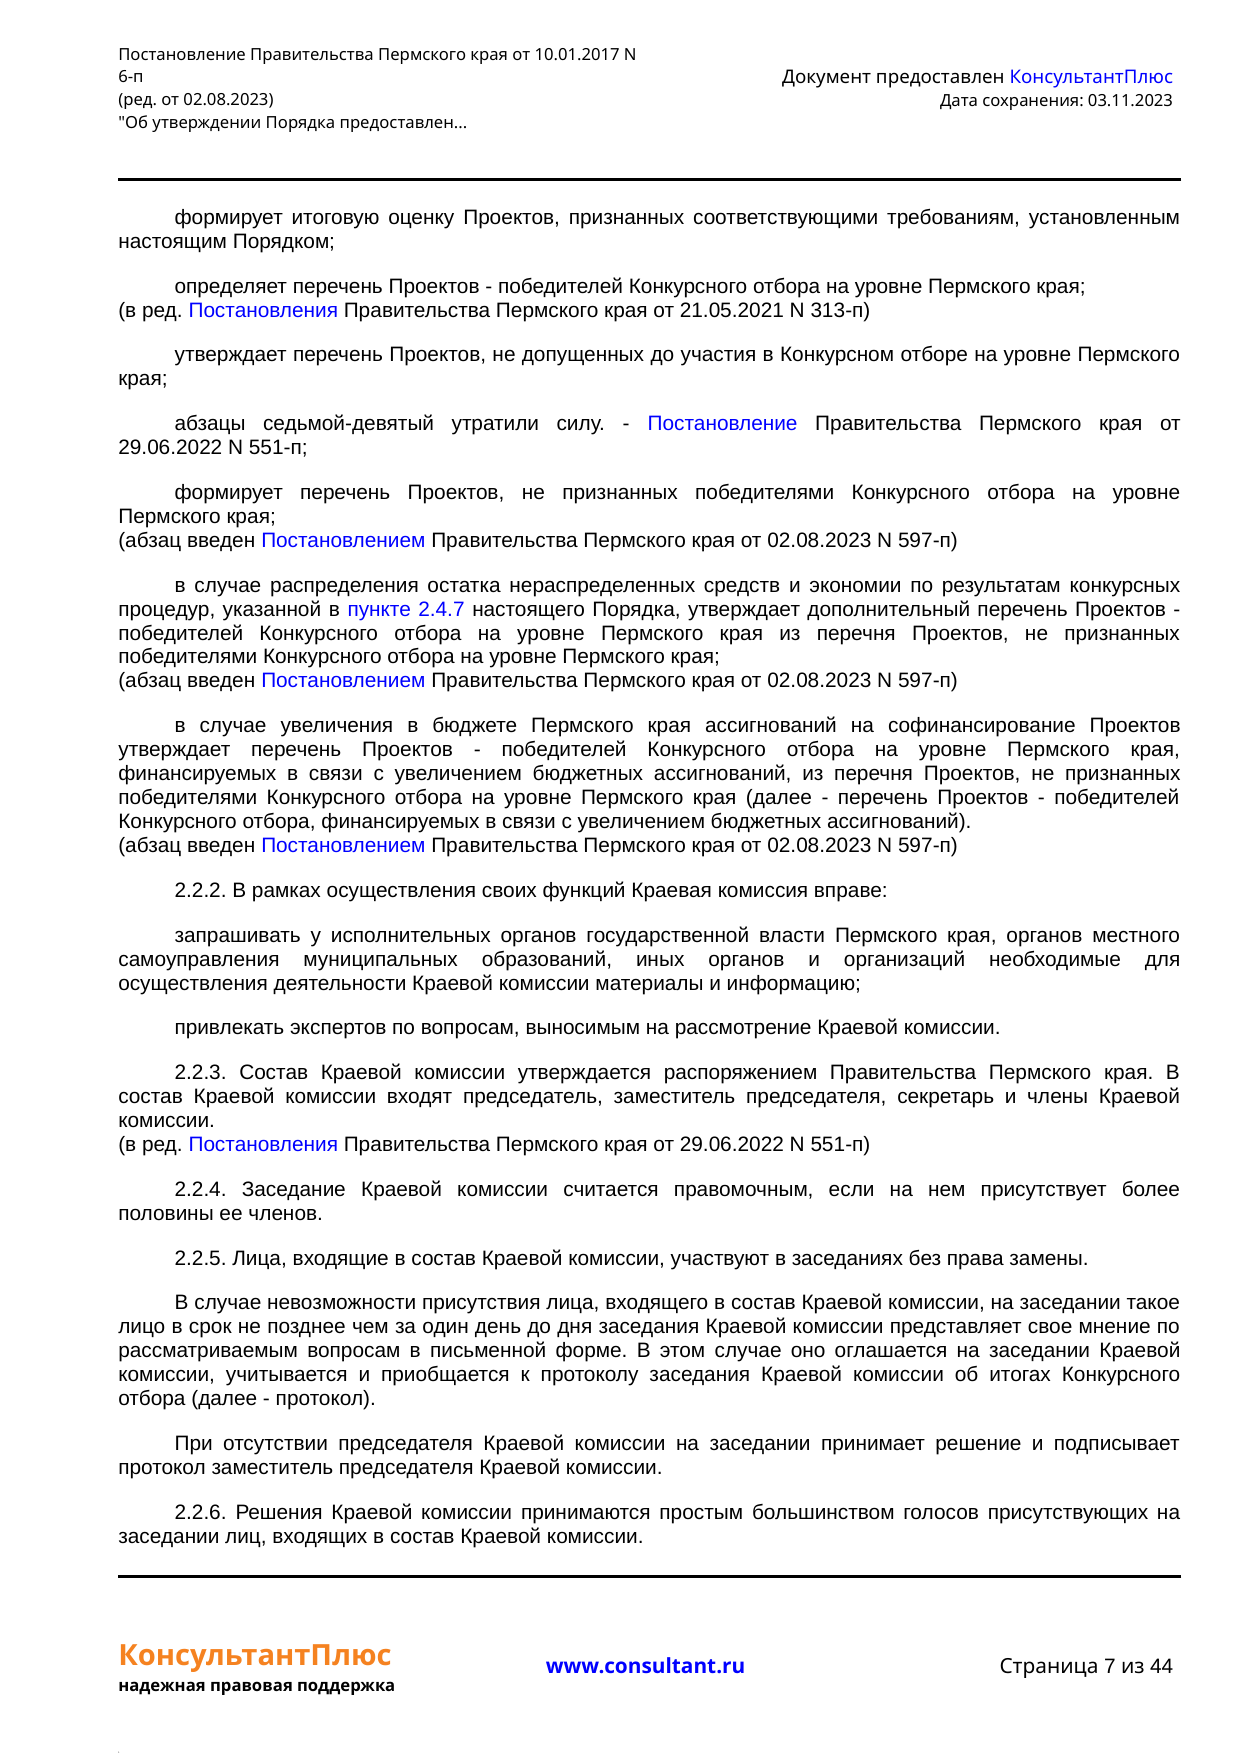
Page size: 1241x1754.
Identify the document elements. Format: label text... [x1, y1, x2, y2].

text абзацы седьмой-девятый утратили силу. - Постановление Правительства Пермского края от 29.06.2022 N 551-п; [118, 411, 1181, 459]
text определяет перечень Проектов - победителей Конкурсного отбора на уровне Пермского края; [118, 273, 1181, 297]
text 2.2.4. Заседание Краевой комиссии считается правомочным, если на нем присутствует более половины ее членов. [118, 1177, 1181, 1224]
text в случае увеличения в бюджете Пермского края ассигнований на софинансирование Проектов утверждает перечень Проектов - победителей Конкурсного отбора на уровне Пермского края, финансируемых в связи с увеличением бюджетных ассигнований, из перечня Проектов, не признанных победителями Конкурсного отбора на уровне Пермского края (далее - перечень Проектов - победителей Конкурсного отбора, финансируемых в связи с увеличением бюджетных ассигнований). [118, 713, 1181, 833]
text 2.2.3. Состав Краевой комиссии утверждается распоряжением Правительства Пермского края. В состав Краевой комиссии входят председатель, заместитель председателя, секретарь и члены Краевой комиссии. [118, 1060, 1181, 1132]
text (абзац введен Постановлением Правительства Пермского края от 02.08.2023 N 597-п) [118, 528, 1181, 552]
text формирует итоговую оценку Проектов, признанных соответствующими требованиям, установленным настоящим Порядком; [118, 205, 1181, 253]
text формирует перечень Проектов, не признанных победителями Конкурсного отбора на уровне Пермского края; [118, 480, 1181, 528]
text 2.2.5. Лица, входящие в состав Краевой комиссии, участвуют в заседаниях без права замены. [118, 1245, 1181, 1269]
text (абзац введен Постановлением Правительства Пермского края от 02.08.2023 N 597-п) [118, 668, 1181, 692]
text (абзац введен Постановлением Правительства Пермского края от 02.08.2023 N 597-п) [118, 833, 1181, 857]
text утверждает перечень Проектов, не допущенных до участия в Конкурсном отборе на уровне Пермского края; [118, 342, 1181, 390]
text При отсутствии председателя Краевой комиссии на заседании принимает решение и подписывает протокол заместитель председателя Краевой комиссии. [118, 1431, 1181, 1479]
text привлекать экспертов по вопросам, выносимым на рассмотрение Краевой комиссии. [118, 1015, 1181, 1039]
text 2.2.2. В рамках осуществления своих функций Краевая комиссия вправе: [118, 878, 1181, 902]
text (в ред. Постановления Правительства Пермского края от 21.05.2021 N 313-п) [118, 297, 1181, 321]
text запрашивать у исполнительных органов государственной власти Пермского края, органов местного самоуправления муниципальных образований, иных органов и организаций необходимые для осуществления деятельности Краевой комиссии материалы и информацию; [118, 922, 1181, 994]
text в случае распределения остатка нераспределенных средств и экономии по результатам конкурсных процедур, указанной в пункте 2.4.7 настоящего Порядка, утверждает дополнительный перечень Проектов - победителей Конкурсного отбора на уровне Пермского края из перечня Проектов, не признанных победителями Конкурсного отбора на уровне Пермского края; [118, 572, 1181, 668]
text (в ред. Постановления Правительства Пермского края от 29.06.2022 N 551-п) [118, 1132, 1181, 1156]
text В случае невозможности присутствия лица, входящего в состав Краевой комиссии, на заседании такое лицо в срок не позднее чем за один день до дня заседания Краевой комиссии представляет свое мнение по рассматриваемым вопросам в письменной форме. В этом случае оно оглашается на заседании Краевой комиссии, учитывается и приобщается к протоколу заседания Краевой комиссии об итогах Конкурсного отбора (далее - протокол). [118, 1290, 1181, 1410]
text 2.2.6. Решения Краевой комиссии принимаются простым большинством голосов присутствующих на заседании лиц, входящих в состав Краевой комиссии. [118, 1499, 1181, 1547]
